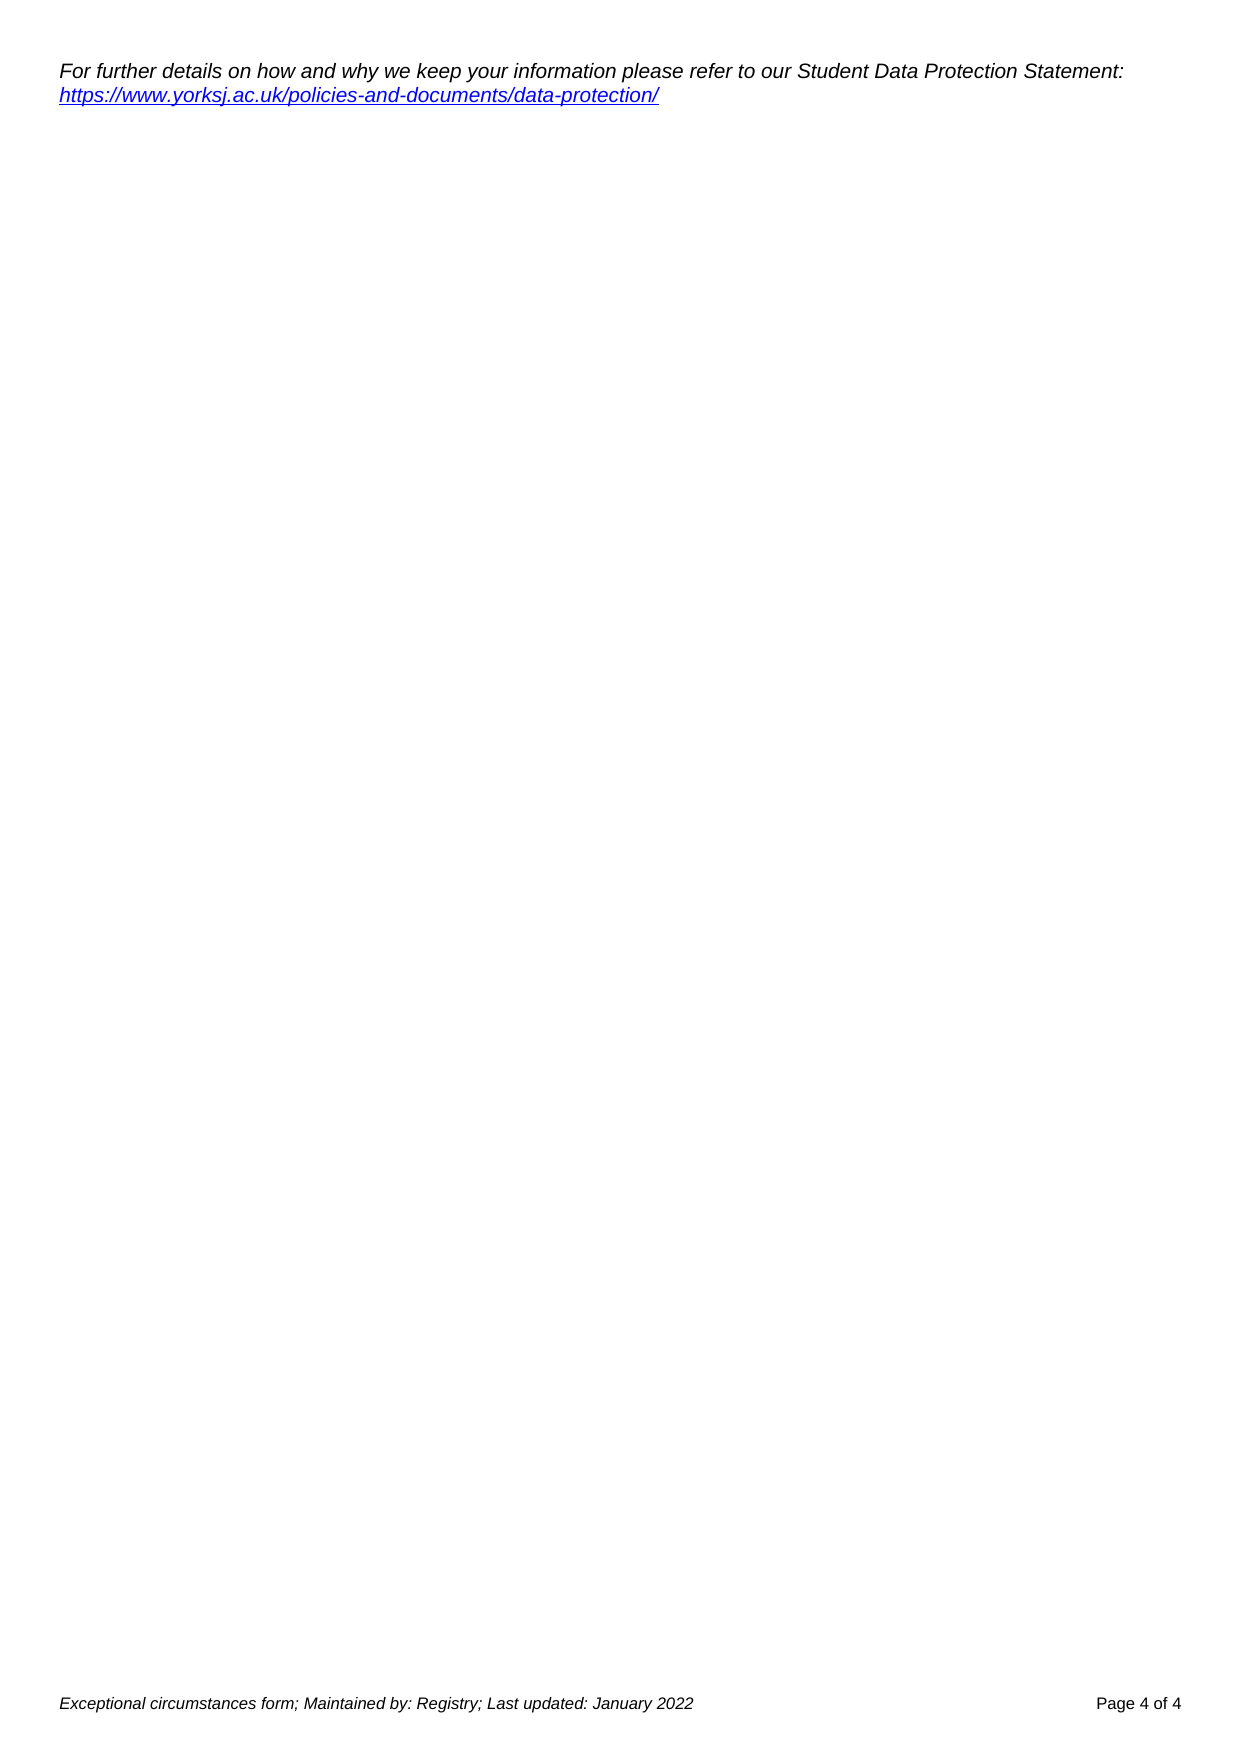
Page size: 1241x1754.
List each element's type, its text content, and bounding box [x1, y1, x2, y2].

text For further details on how and why we keep your information please refer to our Student Data Protection Statement: https://www.yorksj.ac.uk/policies-and-documents/data-protection/ [59, 59, 1181, 107]
